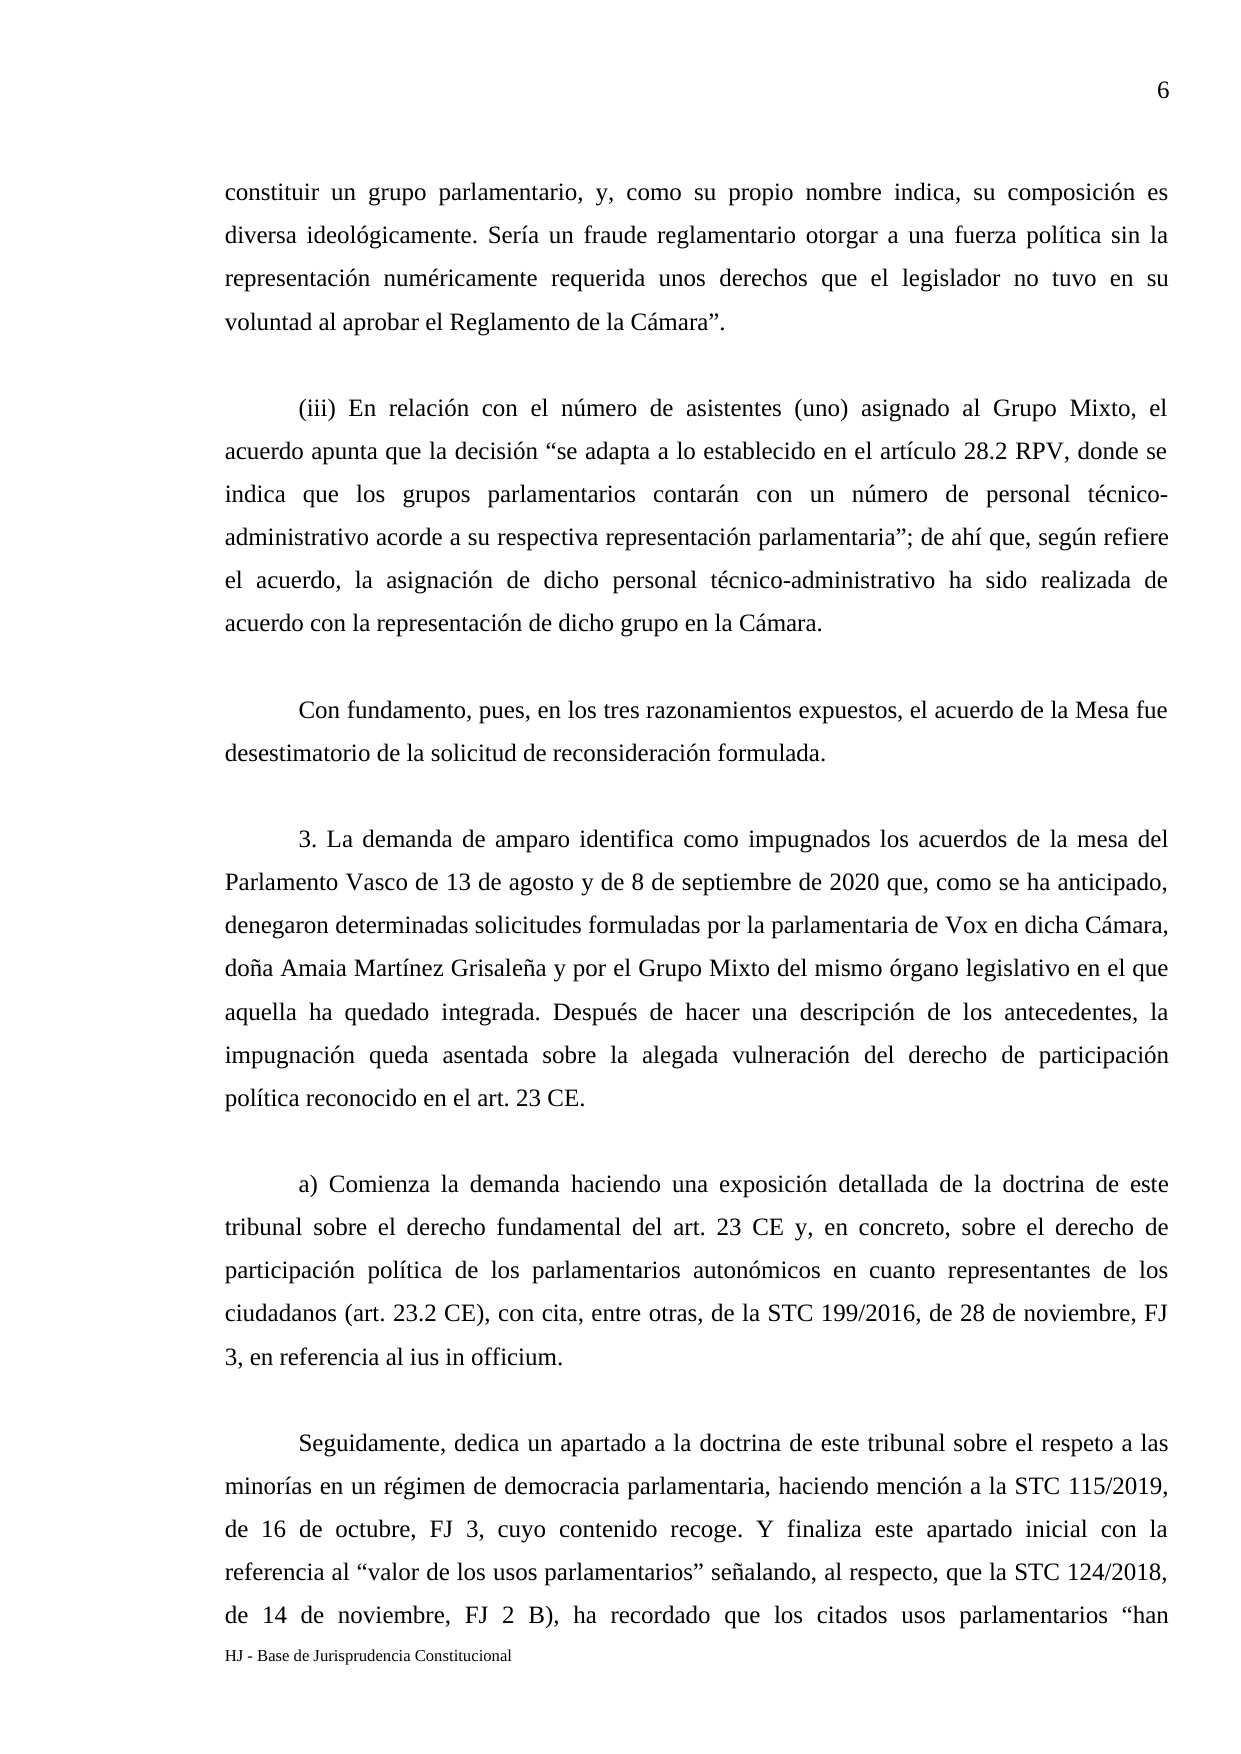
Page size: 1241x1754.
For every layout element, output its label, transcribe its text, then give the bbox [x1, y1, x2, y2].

text (iii) En relación con el número de asistentes (uno) asignado al Grupo Mixto, el acuerdo apunta que la decisión “se adapta a lo establecido en el artículo 28.2 RPV, donde se indica que los grupos parlamentarios contarán con un número de personal técnico-administrativo acorde a su respectiva representación parlamentaria”; de ahí que, según refiere el acuerdo, la asignación de dicho personal técnico-administrativo ha sido realizada de acuerdo con la representación de dicho grupo en la Cámara. [224, 393, 1169, 637]
text 3. La demanda de amparo identifica como impugnados los acuerdos de la mesa del Parlamento Vasco de 13 de agosto y de 8 de septiembre de 2020 que, como se ha anticipado, denegaron determinadas solicitudes formuladas por la parlamentaria de Vox en dicha Cámara, doña Amaia Martínez Grisaleña y por el Grupo Mixto del mismo órgano legislativo en el que aquella ha quedado integrada. Después de hacer una descripción de los antecedentes, la impugnación queda asentada sobre la alegada vulneración del derecho de participación política reconocido en el art. 23 CE. [224, 824, 1169, 1112]
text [224, 1428, 1169, 1629]
text a) Comienza la demanda haciendo una exposición detallada de la doctrina de este tribunal sobre el derecho fundamental del art. 23 CE y, en concreto, sobre el derecho de participación política de los parlamentarios autonómicos en cuanto representantes de los ciudadanos (art. 23.2 CE), con cita, entre otras, de la STC 199/2016, de 28 de noviembre, FJ 3, en referencia al ius in officium. [224, 1169, 1169, 1370]
text Con fundamento, pues, en los tres razonamientos expuestos, el acuerdo de la Mesa fue desestimatorio de la solicitud de reconsideración formulada. [224, 695, 1169, 767]
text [224, 177, 1169, 335]
